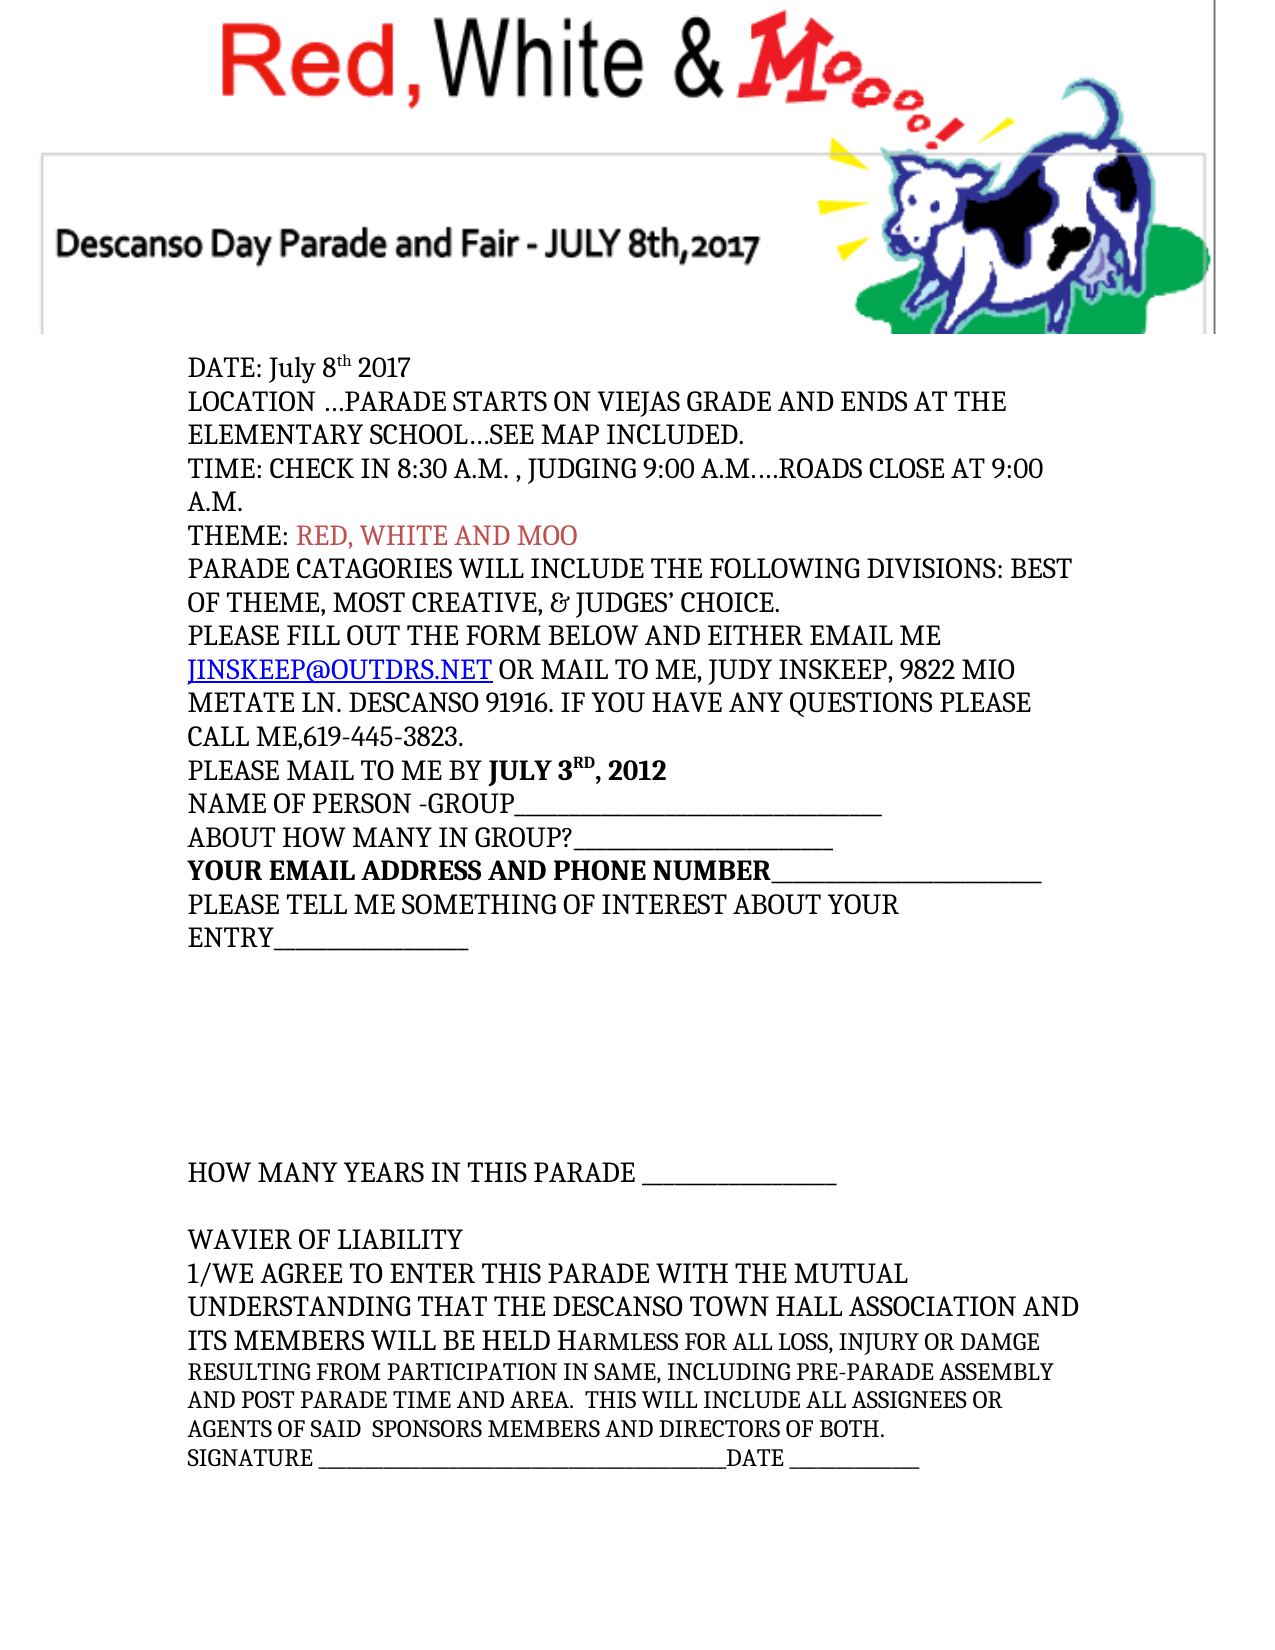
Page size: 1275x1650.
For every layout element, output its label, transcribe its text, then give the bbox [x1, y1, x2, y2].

text WAVIER OF LIABILITY [187, 1223, 1087, 1257]
text PLEASE FILL OUT THE FORM BELOW AND EITHER EMAIL ME JINSKEEP@OUTDRS.NET OR MAIL TO ME, JUDY INSKEEP, 9822 MIO METATE LN. DESCANSO 91916. IF YOU HAVE ANY QUESTIONS PLEASE CALL ME,619-445-3823. [187, 619, 1087, 754]
text PLEASE TELL ME SOMETHING OF INTEREST ABOUT YOUR ENTRY__________________ [187, 888, 1087, 955]
text NAME OF PERSON -GROUP__________________________________ [187, 787, 1087, 821]
text LOCATION …PARADE STARTS ON VIEJAS GRADE AND ENDS AT THE ELEMENTARY SCHOOL…SEE MAP INCLUDED. [187, 385, 1087, 452]
text PARADE CATAGORIES WILL INCLUDE THE FOLLOWING DIVISIONS: BEST OF THEME, MOST CREATIVE, & JUDGES’ CHOICE. [187, 552, 1087, 619]
text HOW MANY YEARS IN THIS PARADE __________________ [187, 1156, 1087, 1190]
text 1/WE AGREE TO ENTER THIS PARADE WITH THE MUTUAL UNDERSTANDING THAT THE DESCANSO TOWN HALL ASSOCIATION AND ITS MEMBERS WILL BE HELD HARMLESS FOR ALL LOSS, INJURY OR DAMGE RESULTING FROM PARTICIPATION IN SAME, INCLUDING PRE-PARADE ASSEMBLY AND POST PARADE TIME AND AREA. THIS WILL INCLUDE ALL ASSIGNEES OR AGENTS OF SAID SPONSORS MEMBERS AND DIRECTORS OF BOTH. [187, 1257, 1087, 1444]
text YOUR EMAIL ADDRESS AND PHONE NUMBER_________________________ [187, 854, 1087, 888]
text ABOUT HOW MANY IN GROUP?________________________ [187, 821, 1087, 854]
text SIGNATURE ____________________________________________DATE ______________ [187, 1444, 1087, 1472]
text TIME: CHECK IN 8:30 A.M. , JUDGING 9:00 A.M.…ROADS CLOSE AT 9:00 A.M. [187, 452, 1087, 519]
text THEME: RED, WHITE AND MOO [187, 519, 1087, 552]
picture [33, 0, 1275, 332]
text DATE: July 8th 2017 [187, 332, 1087, 385]
text PLEASE MAIL TO ME BY JULY 3RD, 2012 [187, 754, 1087, 787]
